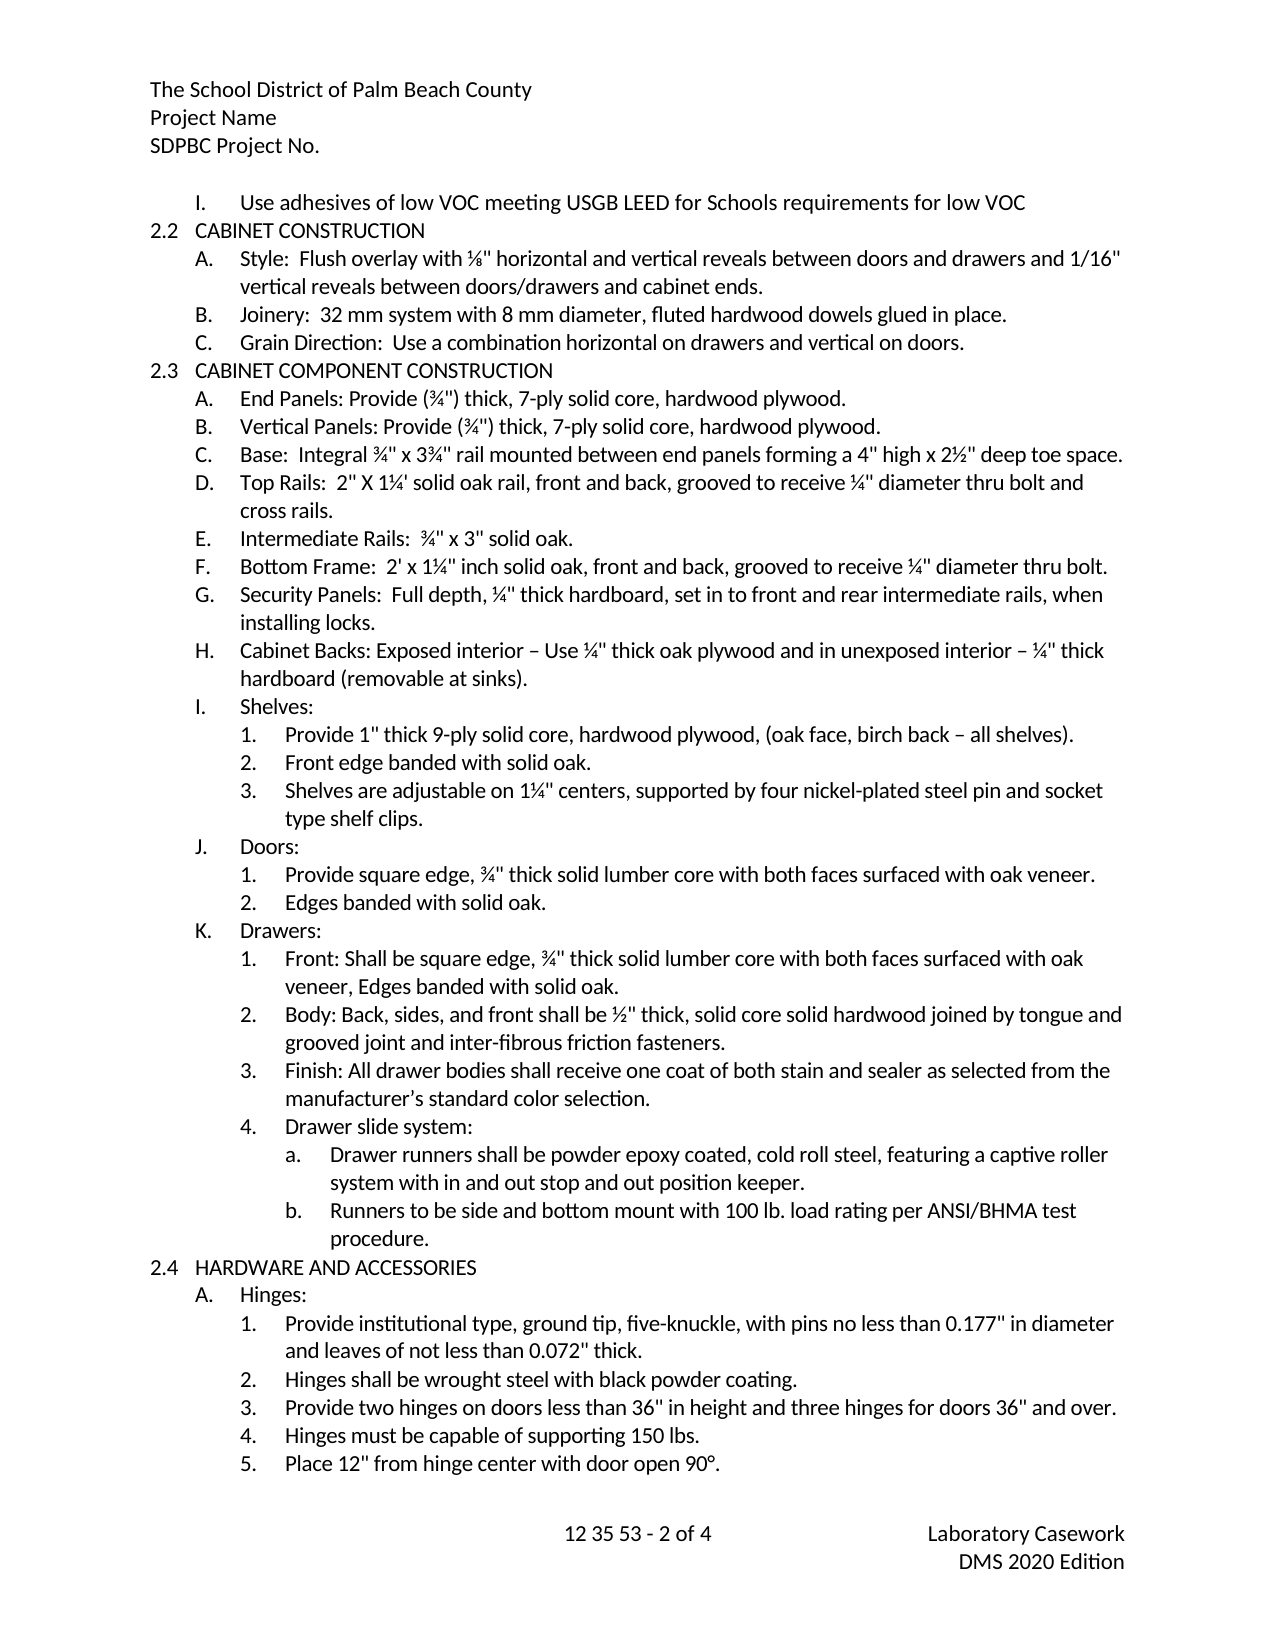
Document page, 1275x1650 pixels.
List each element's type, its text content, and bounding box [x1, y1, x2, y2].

list Provide 1" thick 9-ply solid core, hardwood plywood, (oak face, birch back – all shelves). [240, 720, 1125, 748]
list Hinges: [195, 1281, 1125, 1309]
list Bottom Frame: 2' x 1¼" inch solid oak, front and back, grooved to receive ¼" diameter thru bolt. [195, 552, 1125, 580]
list Drawer runners shall be powder epoxy coated, cold roll steel, featuring a captive roller system with in and out stop and out position keeper. [285, 1141, 1125, 1197]
list Vertical Panels: Provide (¾") thick, 7-ply solid core, hardwood plywood. [195, 412, 1125, 440]
list Body: Back, sides, and front shall be ½" thick, solid core solid hardwood joined by tongue and grooved joint and inter-fibrous friction fasteners. [240, 1000, 1125, 1056]
list Doors: [195, 832, 1125, 860]
list Provide institutional type, ground tip, five-knuckle, with pins no less than 0.177" in diameter and leaves of not less than 0.072" thick. [240, 1309, 1125, 1365]
list Cabinet Backs: Exposed interior – Use ¼" thick oak plywood and in unexposed interior – ¼" thick hardboard (removable at sinks). [195, 636, 1125, 692]
list Place 12" from hinge center with door open 90°. [240, 1449, 1125, 1477]
list Hinges must be capable of supporting 150 lbs. [240, 1421, 1125, 1449]
list Provide two hinges on doors less than 36" in height and three hinges for doors 36" and over. [240, 1393, 1125, 1421]
list Runners to be side and bottom mount with 100 lb. load rating per ANSI/BHMA test procedure. [285, 1197, 1125, 1253]
list HARDWARE AND ACCESSORIES [150, 1253, 1125, 1281]
list Intermediate Rails: ¾" x 3" solid oak. [195, 524, 1125, 552]
list Hinges shall be wrought steel with black powder coating. [240, 1365, 1125, 1393]
list Finish: All drawer bodies shall receive one coat of both stain and sealer as selected from the manufacturer’s standard color selection. [240, 1056, 1125, 1112]
list CABINET CONSTRUCTION [150, 216, 1125, 244]
list Front edge banded with solid oak. [240, 748, 1125, 776]
list Use adhesives of low VOC meeting USGB LEED for Schools requirements for low VOC [195, 188, 1125, 216]
list Drawers: [195, 916, 1125, 944]
list Style: Flush overlay with ⅛" horizontal and vertical reveals between doors and drawers and 1/16" vertical reveals between doors/drawers and cabinet ends. [195, 244, 1125, 300]
list Edges banded with solid oak. [240, 888, 1125, 916]
list Front: Shall be square edge, ¾" thick solid lumber core with both faces surfaced with oak veneer, Edges banded with solid oak. [240, 944, 1125, 1000]
list Grain Direction: Use a combination horizontal on drawers and vertical on doors. [195, 328, 1125, 356]
list Provide square edge, ¾" thick solid lumber core with both faces surfaced with oak veneer. [240, 860, 1125, 888]
list Shelves are adjustable on 1¼" centers, supported by four nickel-plated steel pin and socket type shelf clips. [240, 776, 1125, 832]
list End Panels: Provide (¾") thick, 7-ply solid core, hardwood plywood. [195, 384, 1125, 412]
list Security Panels: Full depth, ¼" thick hardboard, set in to front and rear intermediate rails, when installing locks. [195, 580, 1125, 636]
list Top Rails: 2" X 1¼' solid oak rail, front and back, grooved to receive ¼" diameter thru bolt and cross rails. [195, 468, 1125, 524]
list Drawer slide system: [240, 1112, 1125, 1141]
list Joinery: 32 mm system with 8 mm diameter, fluted hardwood dowels glued in place. [195, 300, 1125, 328]
list Base: Integral ¾" x 3¾" rail mounted between end panels forming a 4" high x 2½" deep toe space. [195, 440, 1125, 468]
list CABINET COMPONENT CONSTRUCTION [150, 356, 1125, 384]
list Shelves: [195, 692, 1125, 720]
